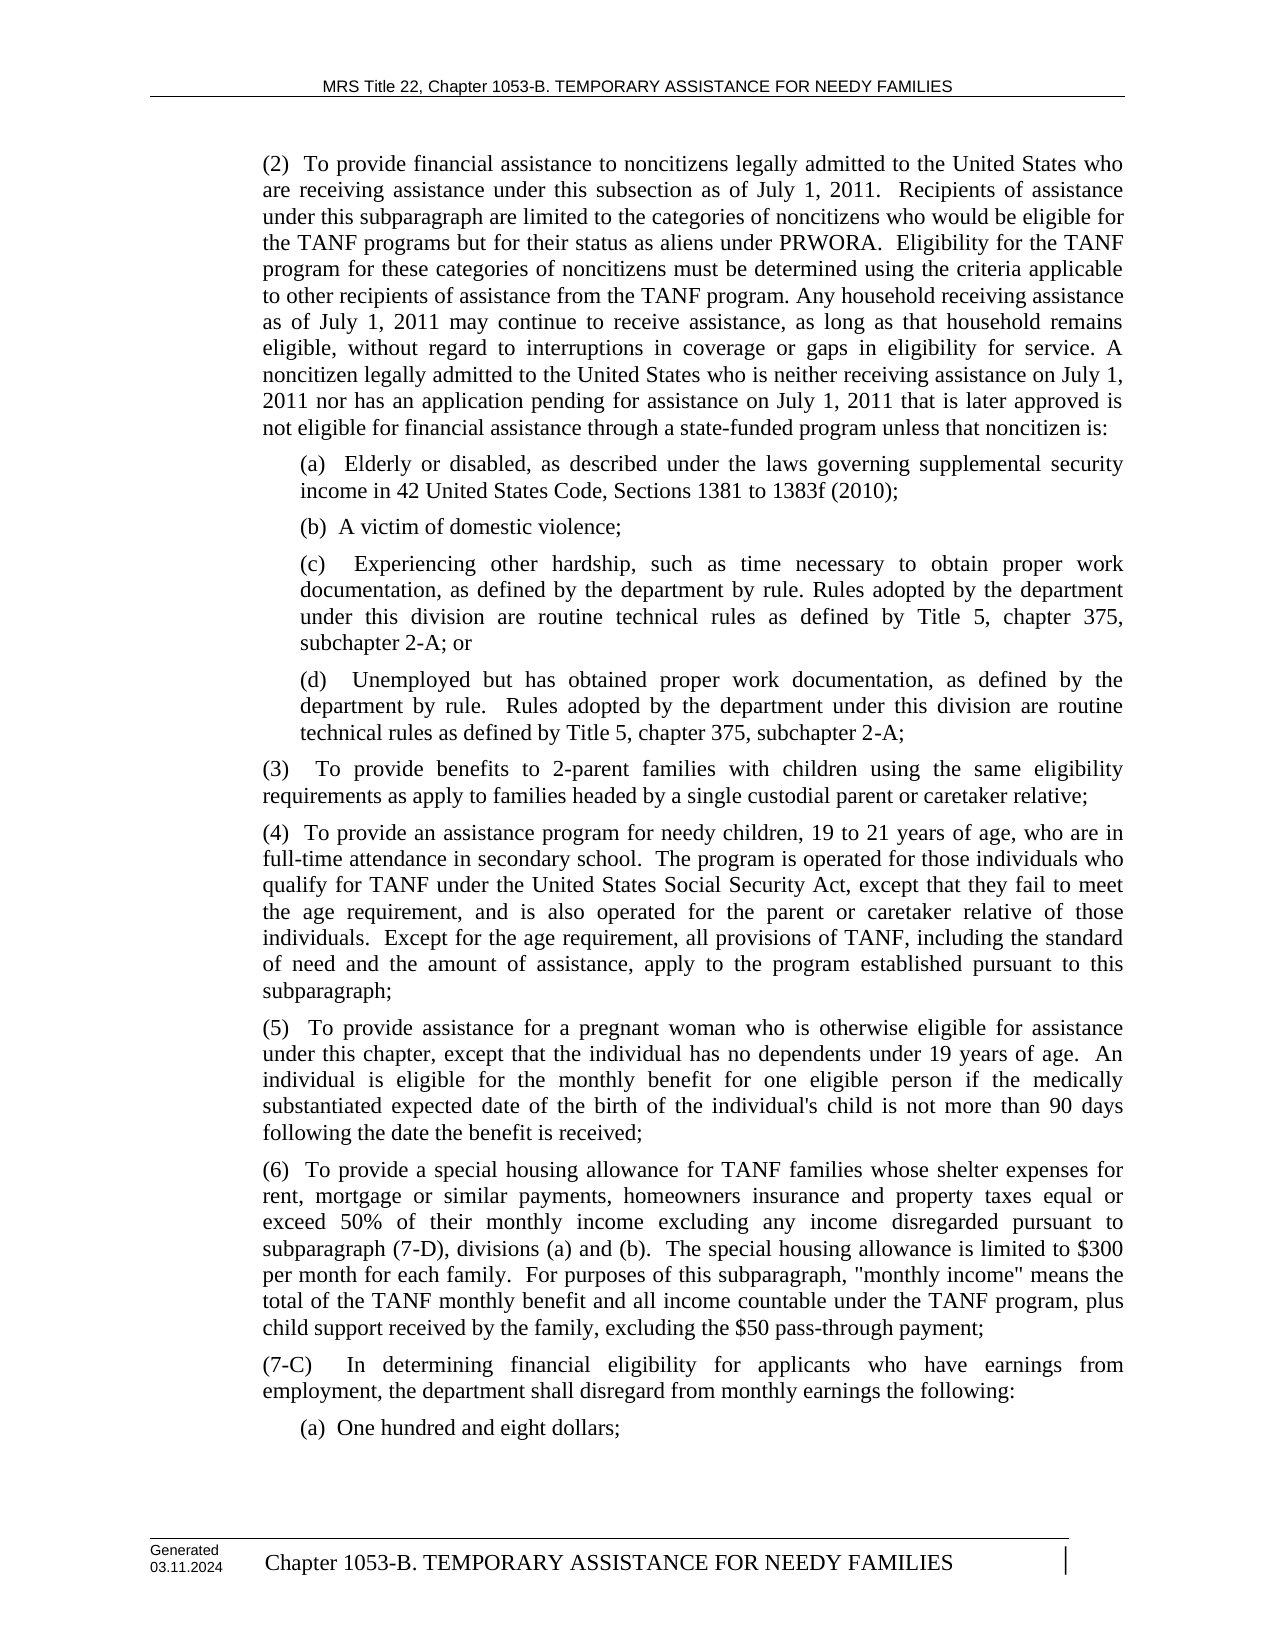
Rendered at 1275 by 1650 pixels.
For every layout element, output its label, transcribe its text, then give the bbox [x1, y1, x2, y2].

text (6) To provide a special housing allowance for TANF families whose shelter expenses for rent, mortgage or similar payments, homeowners insurance and property taxes equal or exceed 50% of their monthly income excluding any income disregarded pursuant to subparagraph (7‑D), divisions (a) and (b). The special housing allowance is limited to $300 per month for each family. For purposes of this subparagraph, "monthly income" means the total of the TANF monthly benefit and all income countable under the TANF program, plus child support received by the family, excluding the $50 pass-through payment; [262, 1156, 1125, 1340]
text (c) Experiencing other hardship, such as time necessary to obtain proper work documentation, as defined by the department by rule. Rules adopted by the department under this division are routine technical rules as defined by Title 5, chapter 375, subchapter 2‑A; or [300, 550, 1125, 656]
text (3) To provide benefits to 2-parent families with children using the same eligibility requirements as apply to families headed by a single custodial parent or caretaker relative; [262, 756, 1125, 808]
text (5) To provide assistance for a pregnant woman who is otherwise eligible for assistance under this chapter, except that the individual has no dependents under 19 years of age. An individual is eligible for the monthly benefit for one eligible person if the medically substantiated expected date of the birth of the individual's child is not more than 90 days following the date the benefit is received; [262, 1013, 1125, 1145]
text (7-C) In determining financial eligibility for applicants who have earnings from employment, the department shall disregard from monthly earnings the following: [262, 1351, 1125, 1403]
text (b) A victim of domestic violence; [300, 513, 1125, 540]
text (a) Elderly or disabled, as described under the laws governing supplemental security income in 42 United States Code, Sections 1381 to 1383f (2010); [300, 450, 1125, 503]
text (a) One hundred and eight dollars; [300, 1414, 1125, 1440]
text (2) To provide financial assistance to noncitizens legally admitted to the United States who are receiving assistance under this subsection as of July 1, 2011. Recipients of assistance under this subparagraph are limited to the categories of noncitizens who would be eligible for the TANF programs but for their status as aliens under PRWORA. Eligibility for the TANF program for these categories of noncitizens must be determined using the criteria applicable to other recipients of assistance from the TANF program. Any household receiving assistance as of July 1, 2011 may continue to receive assistance, as long as that household remains eligible, without regard to interruptions in coverage or gaps in eligibility for service. A noncitizen legally admitted to the United States who is neither receiving assistance on July 1, 2011 nor has an application pending for assistance on July 1, 2011 that is later approved is not eligible for financial assistance through a state-funded program unless that noncitizen is: [262, 150, 1125, 440]
text (d) Unemployed but has obtained proper work documentation, as defined by the department by rule. Rules adopted by the department under this division are routine technical rules as defined by Title 5, chapter 375, subchapter 2‑A; [300, 666, 1125, 745]
text (4) To provide an assistance program for needy children, 19 to 21 years of age, who are in full-time attendance in secondary school. The program is operated for those individuals who qualify for TANF under the United States Social Security Act, except that they fail to meet the age requirement, and is also operated for the parent or caretaker relative of those individuals. Except for the age requirement, all provisions of TANF, including the standard of need and the amount of assistance, apply to the program established pursuant to this subparagraph; [262, 819, 1125, 1003]
